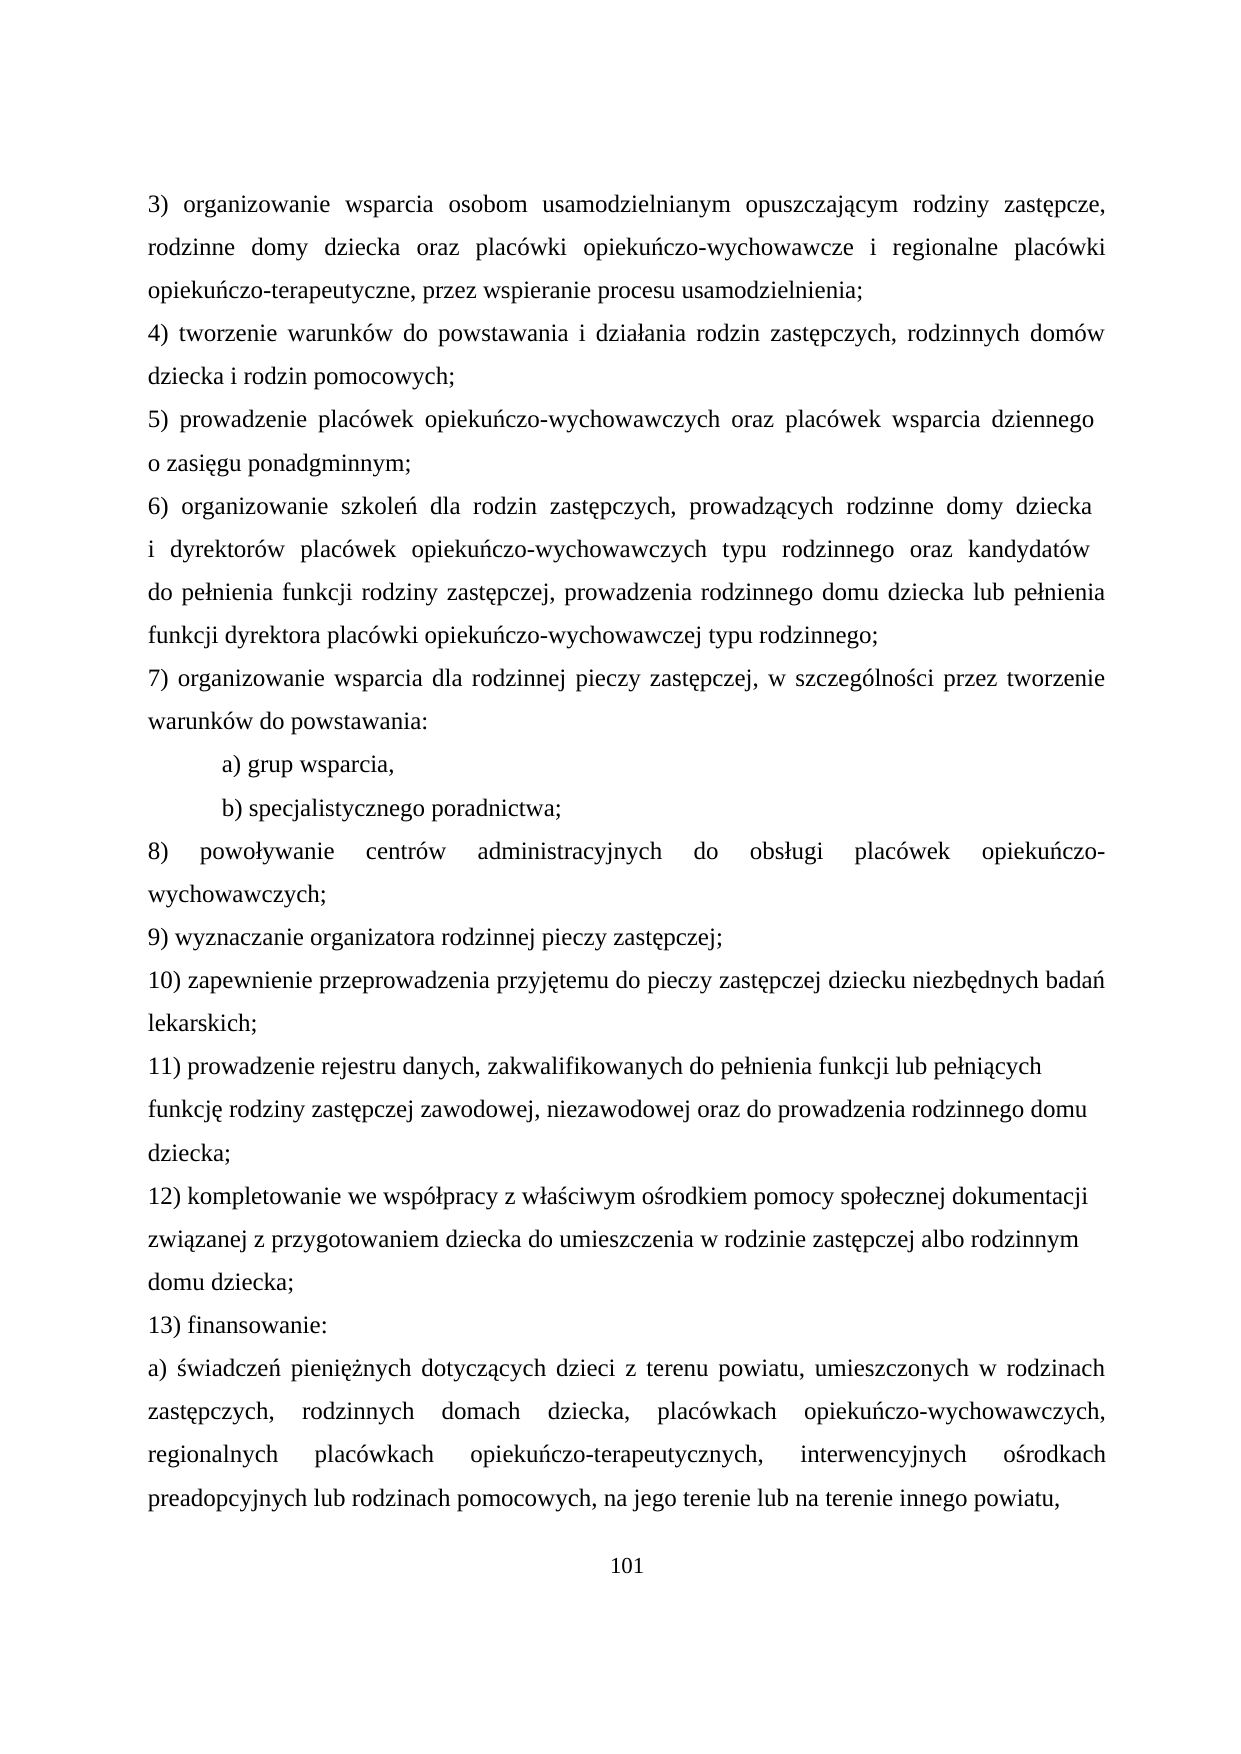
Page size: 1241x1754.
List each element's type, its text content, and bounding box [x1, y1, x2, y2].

text a) grup wsparcia, [222, 749, 1106, 778]
text 5) prowadzenie placówek opiekuńczo-wychowawczych oraz placówek wsparcia dziennego o zasięgu ponadgminnym; [148, 404, 1106, 476]
text 9) wyznaczanie organizatora rodzinnej pieczy zastępczej; [148, 922, 1106, 951]
text 8) powoływanie centrów administracyjnych do obsługi placówek opiekuńczo-wychowawczych; [148, 836, 1106, 908]
text 12) kompletowanie we współpracy z właściwym ośrodkiem pomocy społecznej dokumentacji związanej z przygotowaniem dziecka do umieszczenia w rodzinie zastępczej albo rodzinnym domu dziecka; [148, 1181, 1106, 1296]
text 7) organizowanie wsparcia dla rodzinnej pieczy zastępczej, w szczególności przez tworzenie warunków do powstawania: [148, 663, 1106, 735]
text 4) tworzenie warunków do powstawania i działania rodzin zastępczych, rodzinnych domów dziecka i rodzin pomocowych; [148, 318, 1106, 390]
text 10) zapewnienie przeprowadzenia przyjętemu do pieczy zastępczej dziecku niezbędnych badań lekarskich; [148, 965, 1106, 1037]
text 13) finansowanie: [148, 1310, 1106, 1339]
text 11) prowadzenie rejestru danych, zakwalifikowanych do pełnienia funkcji lub pełniących funkcję rodziny zastępczej zawodowej, niezawodowej oraz do prowadzenia rodzinnego domu dziecka; [148, 1051, 1106, 1166]
text 3) organizowanie wsparcia osobom usamodzielnianym opuszczającym rodziny zastępcze, rodzinne domy dziecka oraz placówki opiekuńczo-wychowawcze i regionalne placówki opiekuńczo-terapeutyczne, przez wspieranie procesu usamodzielnienia; [148, 189, 1106, 304]
text a) świadczeń pieniężnych dotyczących dzieci z terenu powiatu, umieszczonych w rodzinach zastępczych, rodzinnych domach dziecka, placówkach opiekuńczo-wychowawczych, regionalnych placówkach opiekuńczo-terapeutycznych, interwencyjnych ośrodkach preadopcyjnych lub rodzinach pomocowych, na jego terenie lub na terenie innego powiatu, [148, 1353, 1106, 1511]
text b) specjalistycznego poradnictwa; [222, 793, 1106, 821]
text 6) organizowanie szkoleń dla rodzin zastępczych, prowadzących rodzinne domy dziecka i dyrektorów placówek opiekuńczo-wychowawczych typu rodzinnego oraz kandydatów do pełnienia funkcji rodziny zastępczej, prowadzenia rodzinnego domu dziecka lub pełnienia funkcji dyrektora placówki opiekuńczo-wychowawczej typu rodzinnego; [148, 491, 1106, 649]
